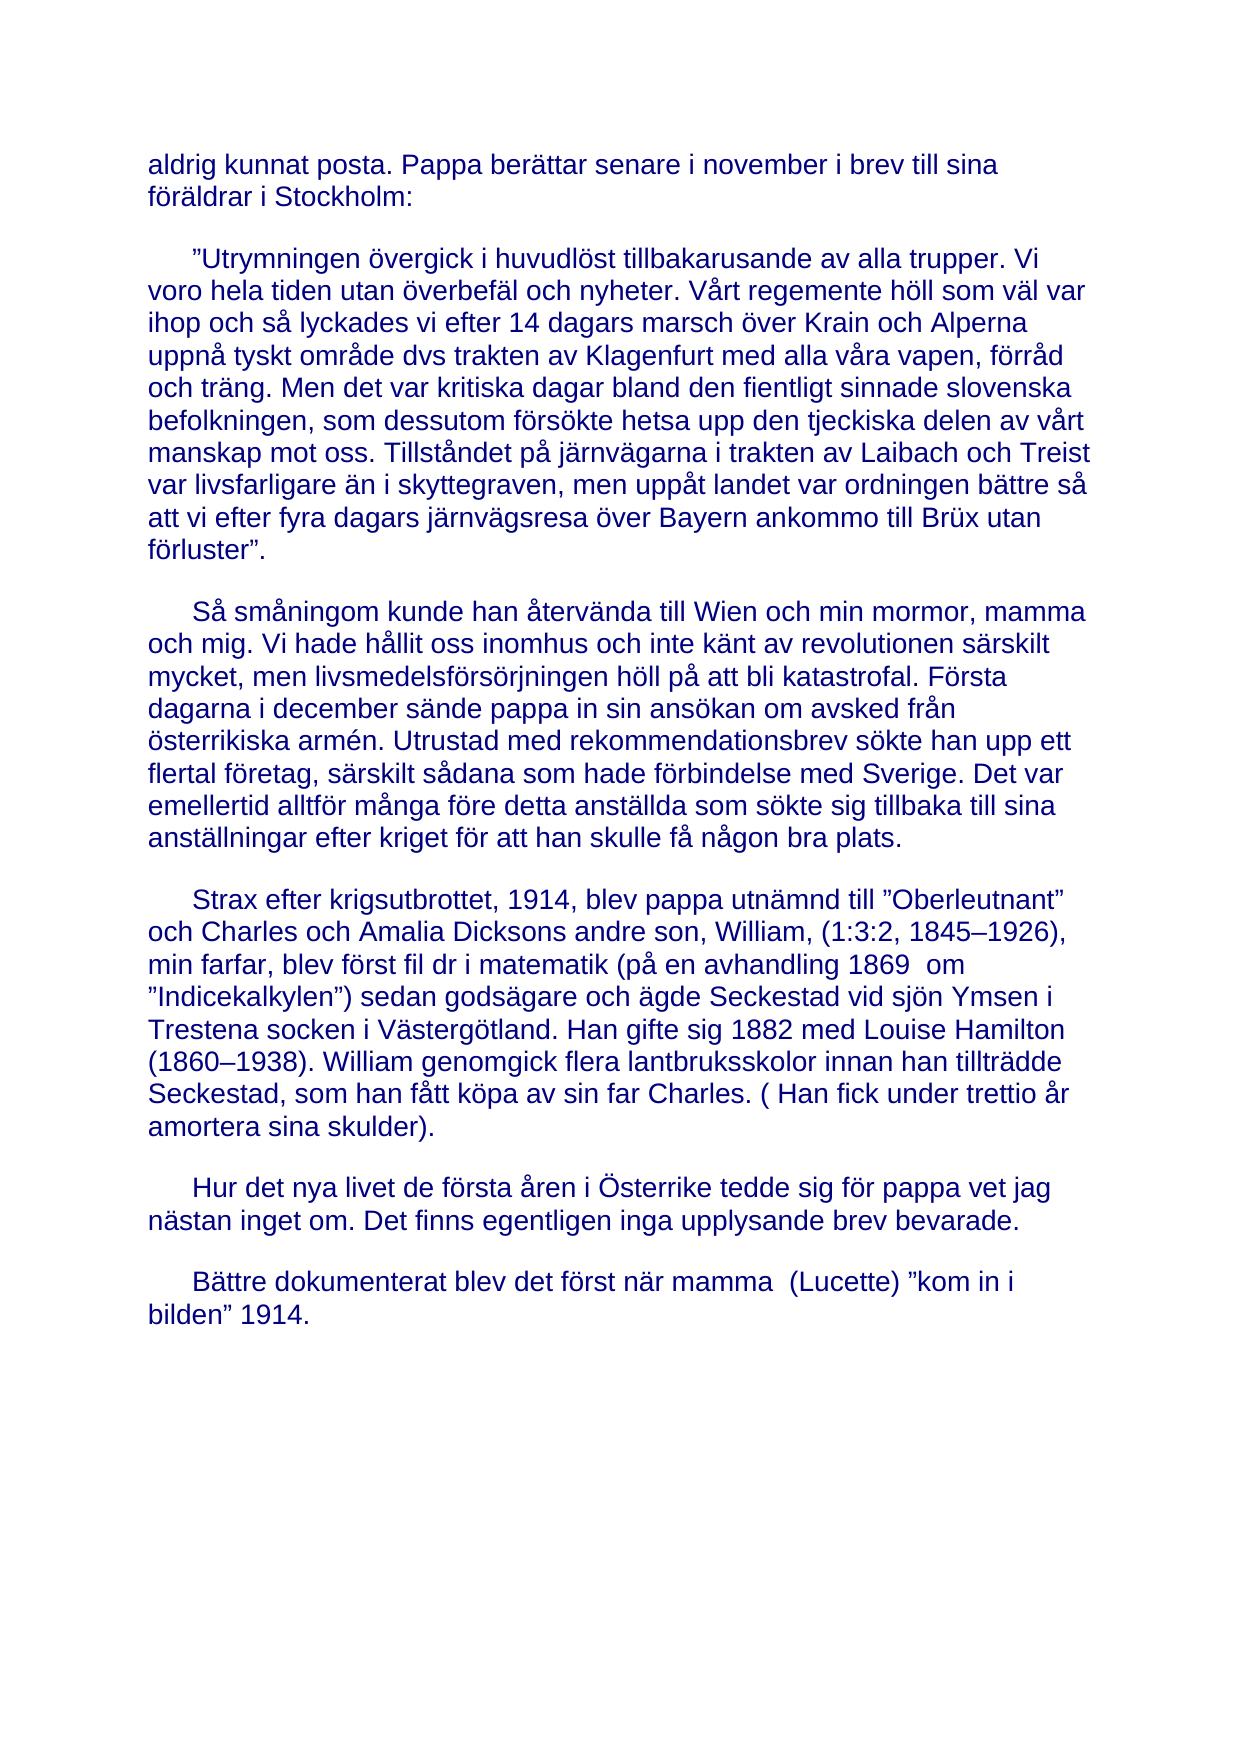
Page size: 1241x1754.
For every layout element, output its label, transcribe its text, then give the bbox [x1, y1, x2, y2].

text Hur det nya livet de första åren i Österrike tedde sig för pappa vet jag nästan inget om. Det finns egentligen inga upplysande brev bevarade. [148, 1171, 1093, 1236]
text Så småningom kunde han återvända till Wien och min mormor, mamma och mig. Vi hade hållit oss inomhus och inte känt av revolutionen särskilt mycket, men livsmedelsförsörjningen höll på att bli katastrofal. Första dagarna i december sände pappa in sin ansökan om avsked från österrikiska armén. Utrustad med rekommendationsbrev sökte han upp ett flertal företag, särskilt sådana som hade förbindelse med Sverige. Det var emellertid alltför många före detta anställda som sökte sig tillbaka till sina anställningar efter kriget för att han skulle få någon bra plats. [148, 595, 1093, 854]
text Strax efter krigsutbrottet, 1914, blev pappa utnämnd till ”Oberleutnant” och Charles och Amalia Dicksons andre son, William, (1:3:2, 1845–1926), min farfar, blev först fil dr i matematik (på en avhandling 1869 om ”Indicekalkylen”) sedan godsägare och ägde Seckestad vid sjön Ymsen i Trestena socken i Västergötland. Han gifte sig 1882 med Louise Hamilton (1860–1938). William genomgick flera lantbruksskolor innan han tillträdde Seckestad, som han fått köpa av sin far Charles. ( Han fick under trettio år amortera sina skulder). [148, 883, 1093, 1142]
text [148, 148, 1093, 212]
text ”Utrymningen övergick i huvudlöst tillbakarusande av alla trupper. Vi voro hela tiden utan överbefäl och nyheter. Vårt regemente höll som väl var ihop och så lyckades vi efter 14 dagars marsch över Krain och Alperna uppnå tyskt område dvs trakten av Klagenfurt med alla våra vapen, förråd och träng. Men det var kritiska dagar bland den fientligt sinnade slovenska befolkningen, som dessutom försökte hetsa upp den tjeckiska delen av vårt manskap mot oss. Tillståndet på järnvägarna i trakten av Laibach och Treist var livsfarligare än i skyttegraven, men uppåt landet var ordningen bättre så att vi efter fyra dagars järnvägsresa över Bayern ankommo till Brüx utan förluster”. [148, 242, 1093, 566]
text Bättre dokumenterat blev det först när mamma (Lucette) ”kom in i bilden” 1914. [148, 1265, 1093, 1330]
